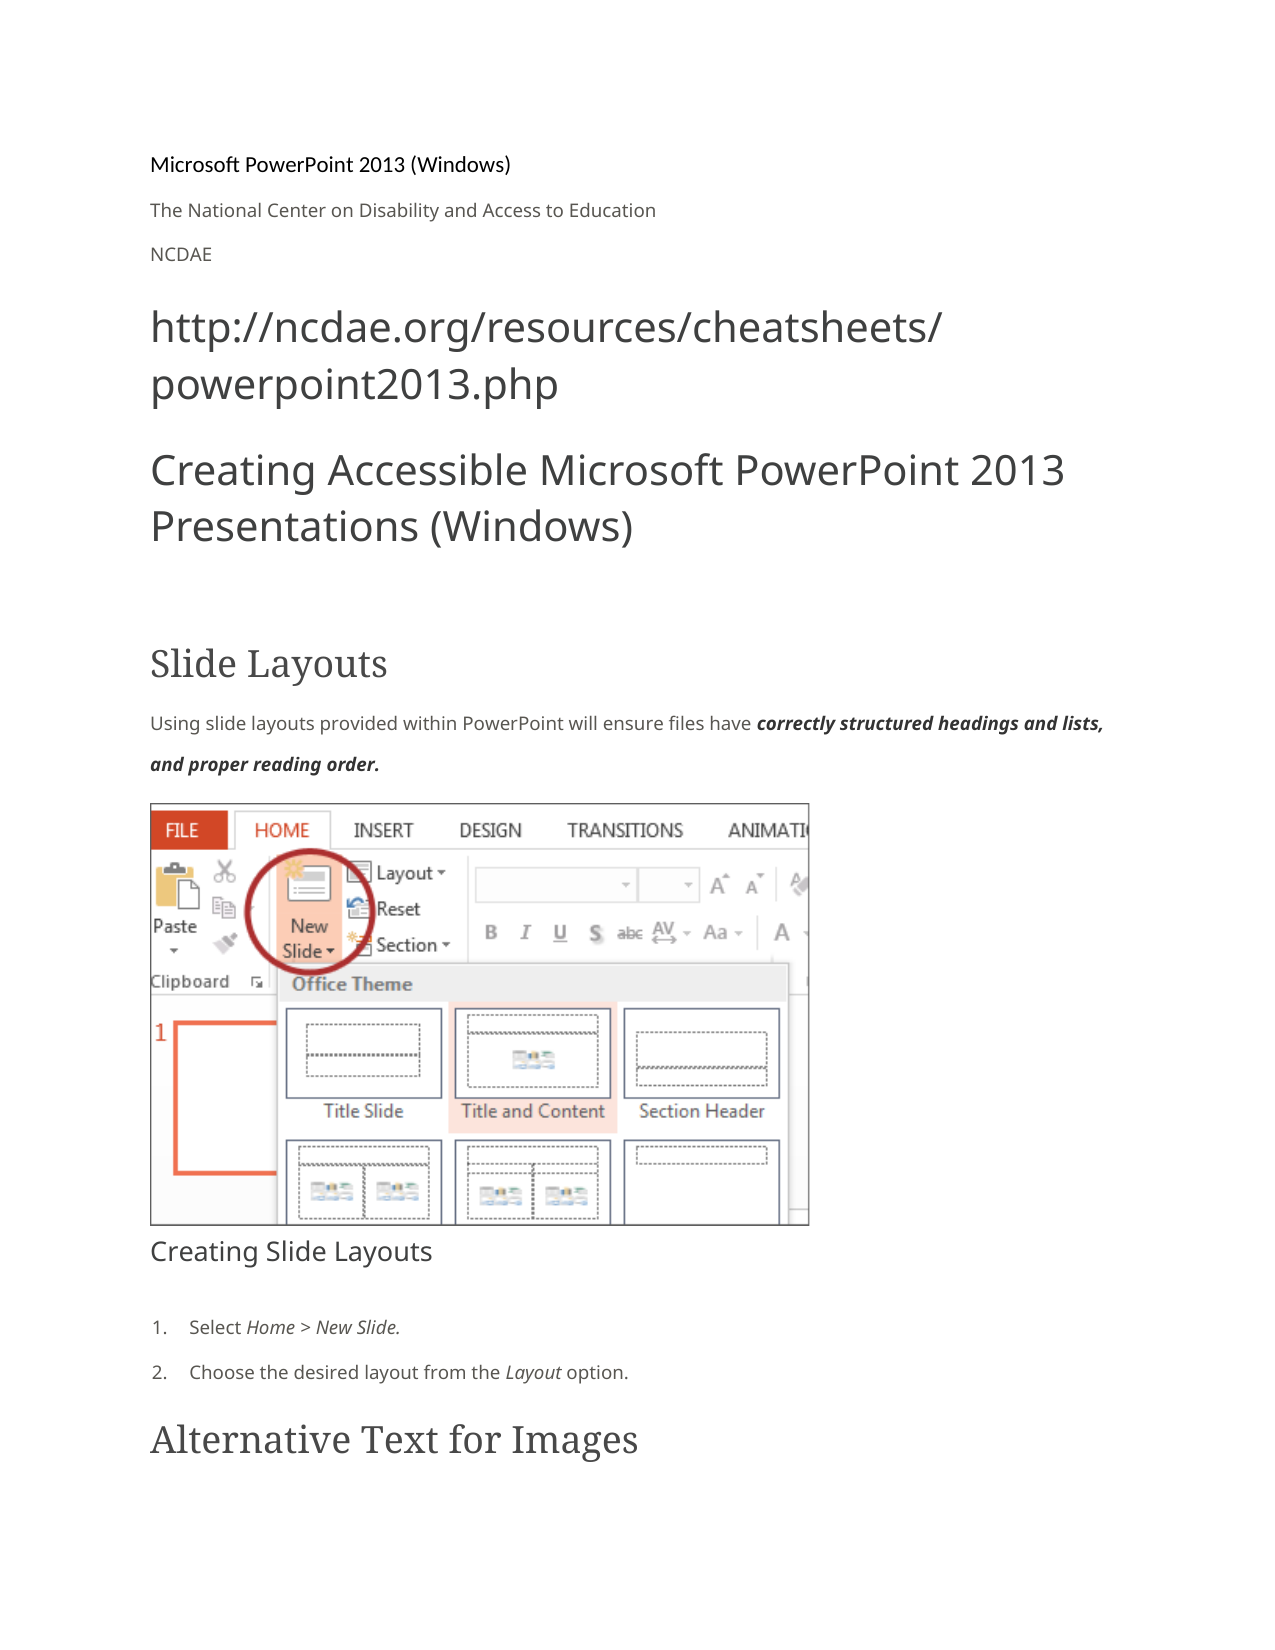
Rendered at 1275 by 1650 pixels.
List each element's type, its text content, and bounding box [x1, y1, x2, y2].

picture [150, 803, 810, 1226]
text Creating Accessible Microsoft PowerPoint 2013 Presentations (Windows) [150, 440, 1125, 554]
text The National Center on Disability and Access to Education [150, 197, 1125, 222]
text Using slide layouts provided within PowerPoint will ensure files have correctly structured headings and lists, and proper reading order. [150, 694, 1125, 777]
text Slide Layouts [150, 637, 1125, 688]
text Microsoft PowerPoint 2013 (Windows) [150, 150, 1125, 178]
list Select Home > New Slide. [152, 1299, 1125, 1340]
text http://ncdae.org/resources/cheatsheets/powerpoint2013.php [150, 298, 1125, 411]
text Alternative Text for Images [150, 1414, 1125, 1465]
text Creating Slide Layouts [150, 1233, 1125, 1270]
list Choose the desired layout from the Layout option. [152, 1343, 1125, 1384]
text NCDAE [150, 241, 1125, 267]
